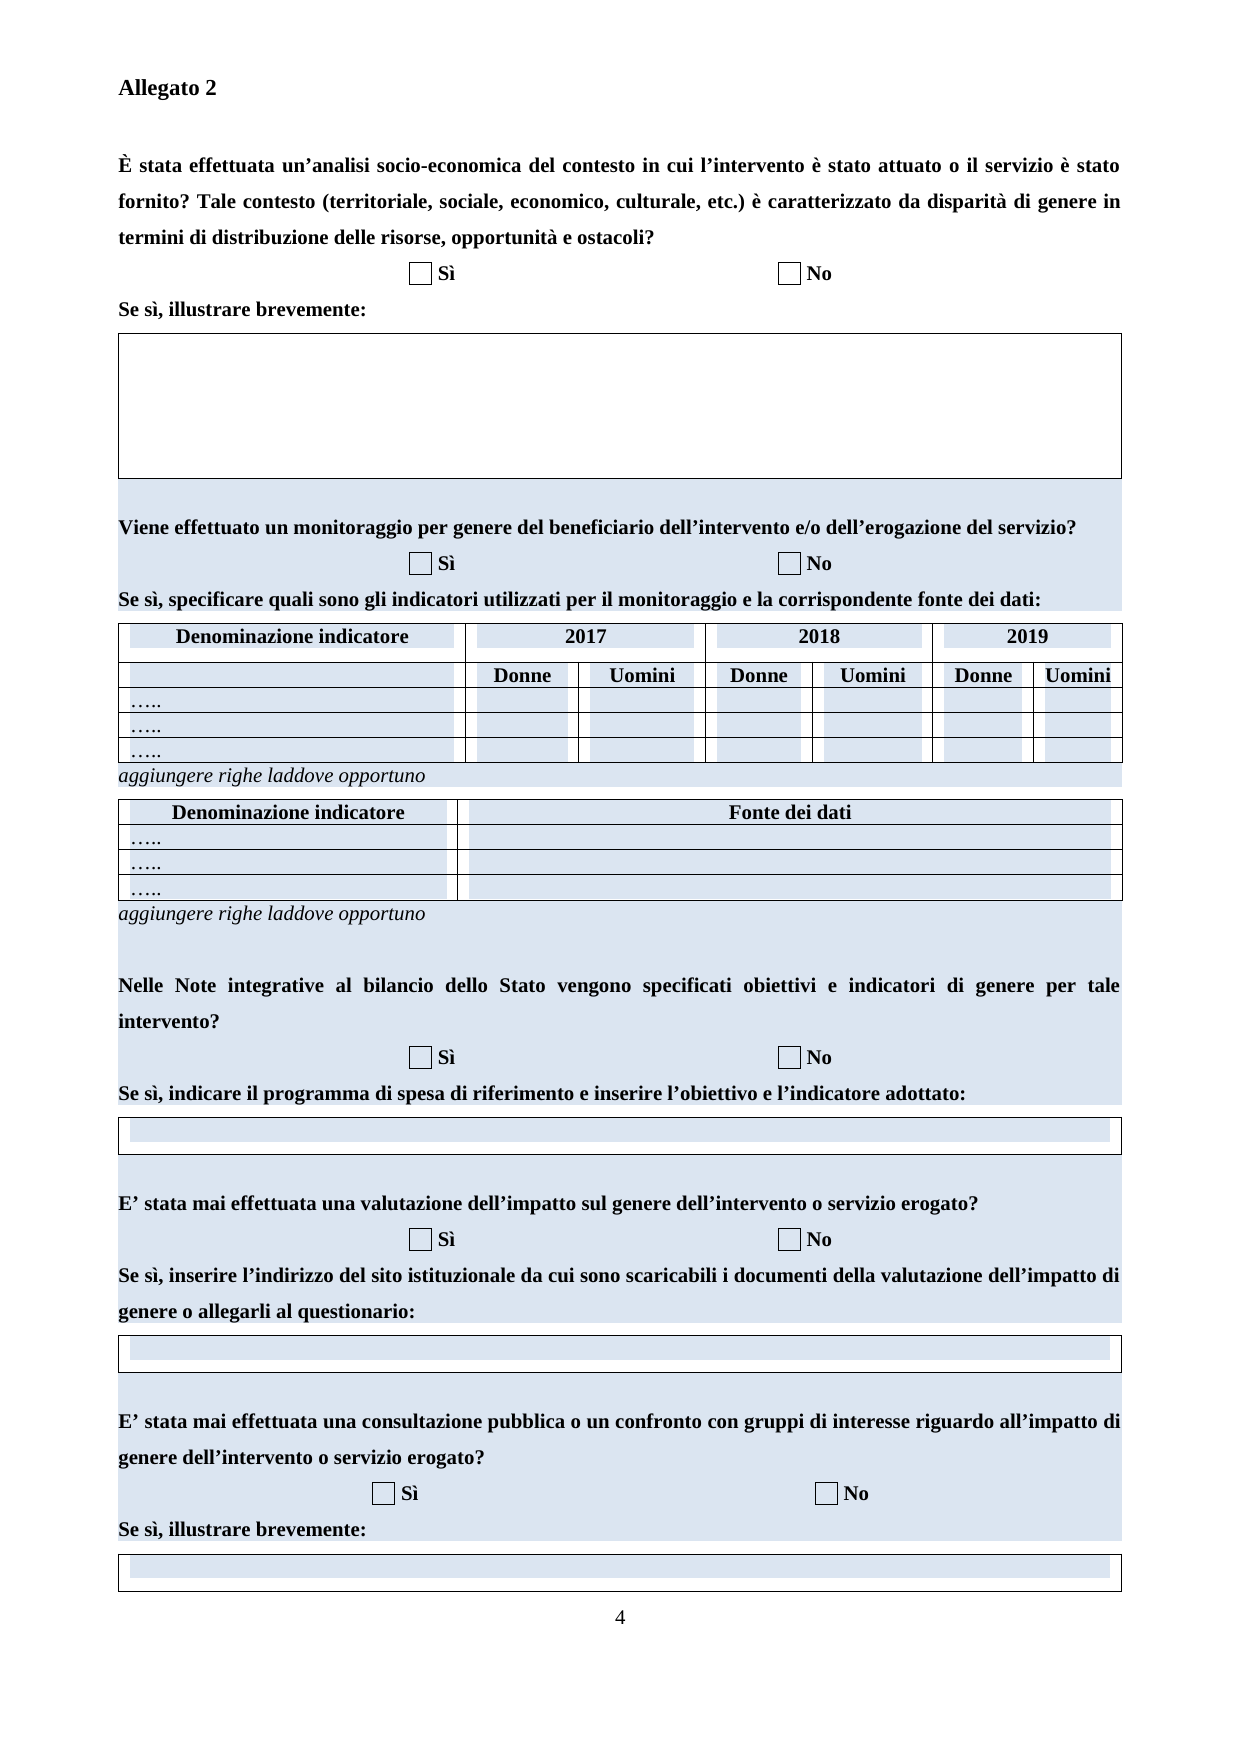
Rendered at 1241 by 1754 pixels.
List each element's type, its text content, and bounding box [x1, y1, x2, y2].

table_cell [1022, 713, 1033, 737]
table_header 2018 [706, 624, 932, 662]
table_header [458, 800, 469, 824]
table_cell [694, 688, 705, 712]
text E’ stata mai effettuata una consultazione pubblica o un confronto con gruppi di interesse riguardo all’impatto di genere dell’intervento o servizio erogato? [118, 1409, 1122, 1469]
table_cell [454, 663, 465, 687]
table_cell [458, 825, 469, 849]
table_cell [1111, 738, 1122, 762]
text Se sì, indicare il programma di spesa di riferimento e inserire l’obiettivo e l’indicatore adottato: [118, 1081, 1122, 1105]
table_cell [568, 738, 578, 762]
text Sì No [118, 1227, 1122, 1251]
table_cell [1034, 688, 1045, 712]
text E’ stata mai effettuata una valutazione dell’impatto sul genere dell’intervento o servizio erogato? [118, 1191, 1122, 1215]
table_cell [579, 738, 590, 762]
table_cell [813, 713, 824, 737]
table_cell [801, 713, 812, 737]
table_cell [1022, 688, 1033, 712]
table_cell [466, 738, 477, 762]
text Se sì, illustrare brevemente: [118, 297, 1122, 321]
table_cell [1111, 850, 1122, 874]
table_cell [706, 713, 717, 737]
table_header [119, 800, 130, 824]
text Sì No [118, 1045, 1122, 1069]
table_cell [458, 850, 469, 874]
table_cell [813, 738, 824, 762]
text aggiungere righe laddove opportuno [118, 763, 1122, 787]
text Viene effettuato un monitoraggio per genere del beneficiario dell’intervento e/o dell’erogazione del servizio? [118, 515, 1122, 539]
text Se sì, illustrare brevemente: [118, 1517, 1122, 1541]
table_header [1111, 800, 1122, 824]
table_cell [933, 688, 944, 712]
table_cell [1034, 738, 1045, 762]
table_cell [1111, 688, 1122, 712]
table_cell [119, 663, 130, 687]
text aggiungere righe laddove opportuno [118, 901, 1122, 924]
table_header [119, 1336, 1121, 1372]
table_cell [922, 713, 932, 737]
text Sì No [118, 261, 1122, 285]
table_cell [933, 713, 944, 737]
table_cell [1022, 738, 1033, 762]
table_cell [706, 738, 717, 762]
table_header [119, 1555, 1121, 1591]
table_cell [922, 738, 932, 762]
text Sì No [118, 551, 1122, 575]
table_cell [694, 713, 705, 737]
text È stata effettuata un’analisi socio-economica del contesto in cui l’intervento è stato attuato o il servizio è stato fornito? Tale contesto (territoriale, sociale, economico, culturale, etc.) è caratterizzato da disparità di genere in termini di distribuzione delle risorse, opportunità e ostacoli? [118, 153, 1122, 249]
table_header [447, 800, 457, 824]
table_cell [1111, 875, 1122, 899]
table_cell [458, 875, 469, 899]
text Se sì, specificare quali sono gli indicatori utilizzati per il monitoraggio e la corrispondente fonte dei dati: [118, 587, 1122, 611]
table_cell [466, 688, 477, 712]
table_cell [813, 688, 824, 712]
text Sì No [118, 1481, 1122, 1505]
table_cell [1111, 713, 1122, 737]
table_cell [568, 688, 578, 712]
table_cell [568, 713, 578, 737]
table_header [119, 1118, 1121, 1154]
table_cell [801, 688, 812, 712]
table_header Denominazione indicatore [119, 624, 465, 662]
text Nelle Note integrative al bilancio dello Stato vengono specificati obiettivi e indicatori di genere per tale intervento? [118, 973, 1122, 1033]
table_cell [933, 738, 944, 762]
table_cell [922, 688, 932, 712]
table_cell [579, 688, 590, 712]
table_cell [1111, 825, 1122, 849]
table_header 2017 [466, 624, 705, 662]
table_cell [579, 713, 590, 737]
text Se sì, inserire l’indirizzo del sito istituzionale da cui sono scaricabili i documenti della valutazione dell’impatto di genere o allegarli al questionario: [118, 1263, 1122, 1323]
table_cell [466, 713, 477, 737]
table_cell [706, 688, 717, 712]
table_cell [1034, 713, 1045, 737]
table_cell [694, 738, 705, 762]
table_header [119, 334, 1121, 478]
table_header 2019 [933, 624, 1122, 662]
table_cell [801, 738, 812, 762]
